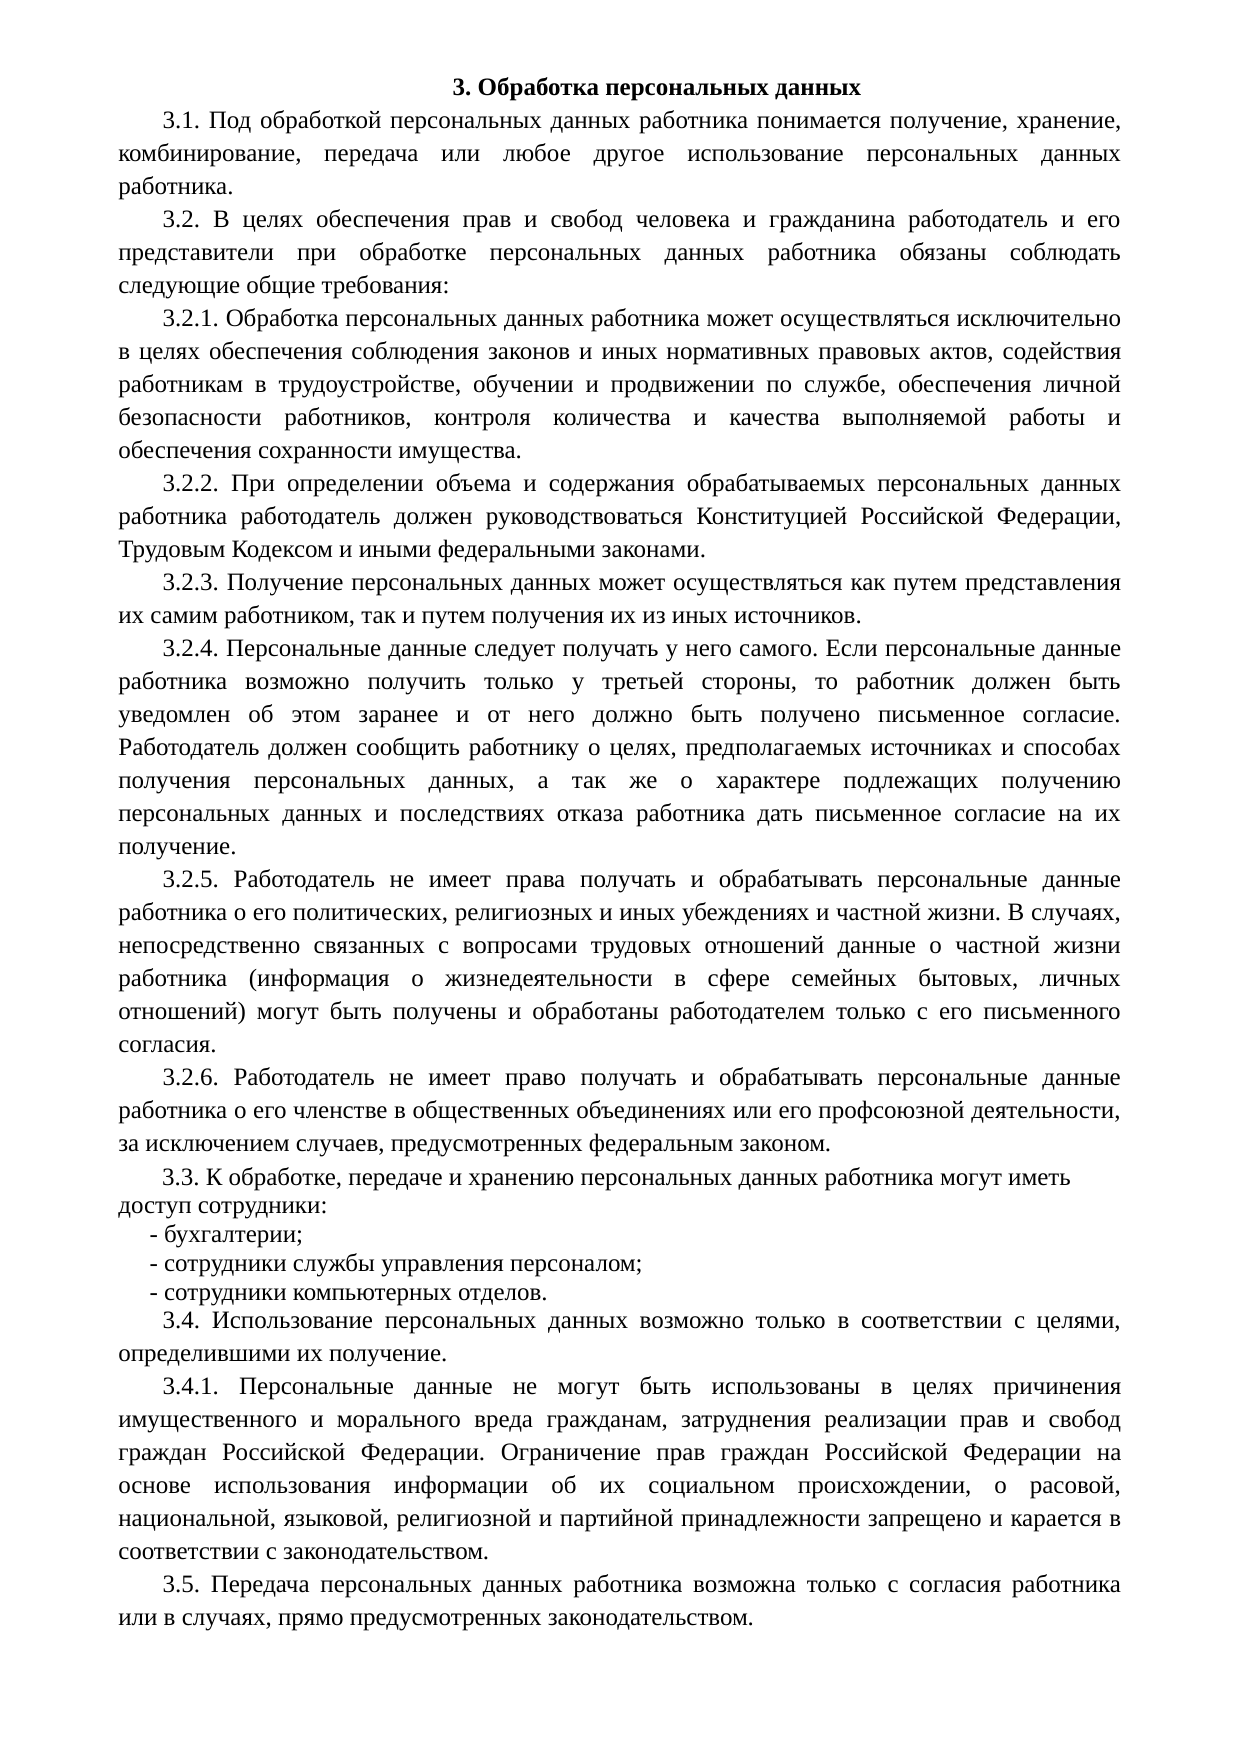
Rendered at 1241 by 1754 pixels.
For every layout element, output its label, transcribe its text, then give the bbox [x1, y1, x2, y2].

text - сотрудники службы управления персоналом; [118, 1248, 1122, 1277]
text 3.2.3. Получение персональных данных может осуществляться как путем представления их самим работником, так и путем получения их из иных источников. [118, 567, 1122, 629]
text 3.5. Передача персональных данных работника возможна только с согласия работника или в случаях, прямо предусмотренных законодательством. [118, 1569, 1122, 1631]
text 3.2.6. Работодатель не имеет право получать и обрабатывать персональные данные работника о его членстве в общественных объединениях или его профсоюзной деятельности, за исключением случаев, предусмотренных федеральным законом. [118, 1062, 1122, 1157]
text 3.1. Под обработкой персональных данных работника понимается получение, хранение, комбинирование, передача или любое другое использование персональных данных работника. [118, 105, 1122, 200]
text 3.4.1. Персональные данные не могут быть использованы в целях причинения имущественного и морального вреда гражданам, затруднения реализации прав и свобод граждан Российской Федерации. Ограничение прав граждан Российской Федерации на основе использования информации об их социальном происхождении, о расовой, национальной, языковой, религиозной и партийной принадлежности запрещено и карается в соответствии с законодательством. [118, 1371, 1122, 1565]
text 3.2.5. Работодатель не имеет права получать и обрабатывать персональные данные работника о его политических, религиозных и иных убеждениях и частной жизни. В случаях, непосредственно связанных с вопросами трудовых отношений данные о частной жизни работника (информация о жизнедеятельности в сфере семейных бытовых, личных отношений) могут быть получены и обработаны работодателем только с его письменного согласия. [118, 864, 1122, 1058]
text 3.4. Использование персональных данных возможно только в соответствии с целями, определившими их получение. [118, 1305, 1122, 1367]
text 3.2. В целях обеспечения прав и свобод человека и гражданина работодатель и его представители при обработке персональных данных работника обязаны соблюдать следующие общие требования: [118, 204, 1122, 299]
text - сотрудники компьютерных отделов. [118, 1277, 1122, 1305]
text 3.2.4. Персональные данные следует получать у него самого. Если персональные данные работника возможно получить только у третьей стороны, то работник должен быть уведомлен об этом заранее и от него должно быть получено письменное согласие. Работодатель должен сообщить работнику о целях, предполагаемых источниках и способах получения персональных данных, а так же о характере подлежащих получению персональных данных и последствиях отказа работника дать письменное согласие на их получение. [118, 633, 1122, 860]
text - бухгалтерии; [118, 1219, 1122, 1248]
text 3.2.1. Обработка персональных данных работника может осуществляться исключительно в целях обеспечения соблюдения законов и иных нормативных правовых актов, содействия работникам в трудоустройстве, обучении и продвижении по службе, обеспечения личной безопасности работников, контроля количества и качества выполняемой работы и обеспечения сохранности имущества. [118, 303, 1122, 464]
text 3.2.2. При определении объема и содержания обрабатываемых персональных данных работника работодатель должен руководствоваться Конституцией Российской Федерации, Трудовым Кодексом и иными федеральными законами. [118, 468, 1122, 563]
text 3. Обработка персональных данных [118, 72, 1122, 101]
text 3.3. К обработке, передаче и хранению персональных данных работника могут иметь доступ сотрудники: [118, 1162, 1122, 1219]
